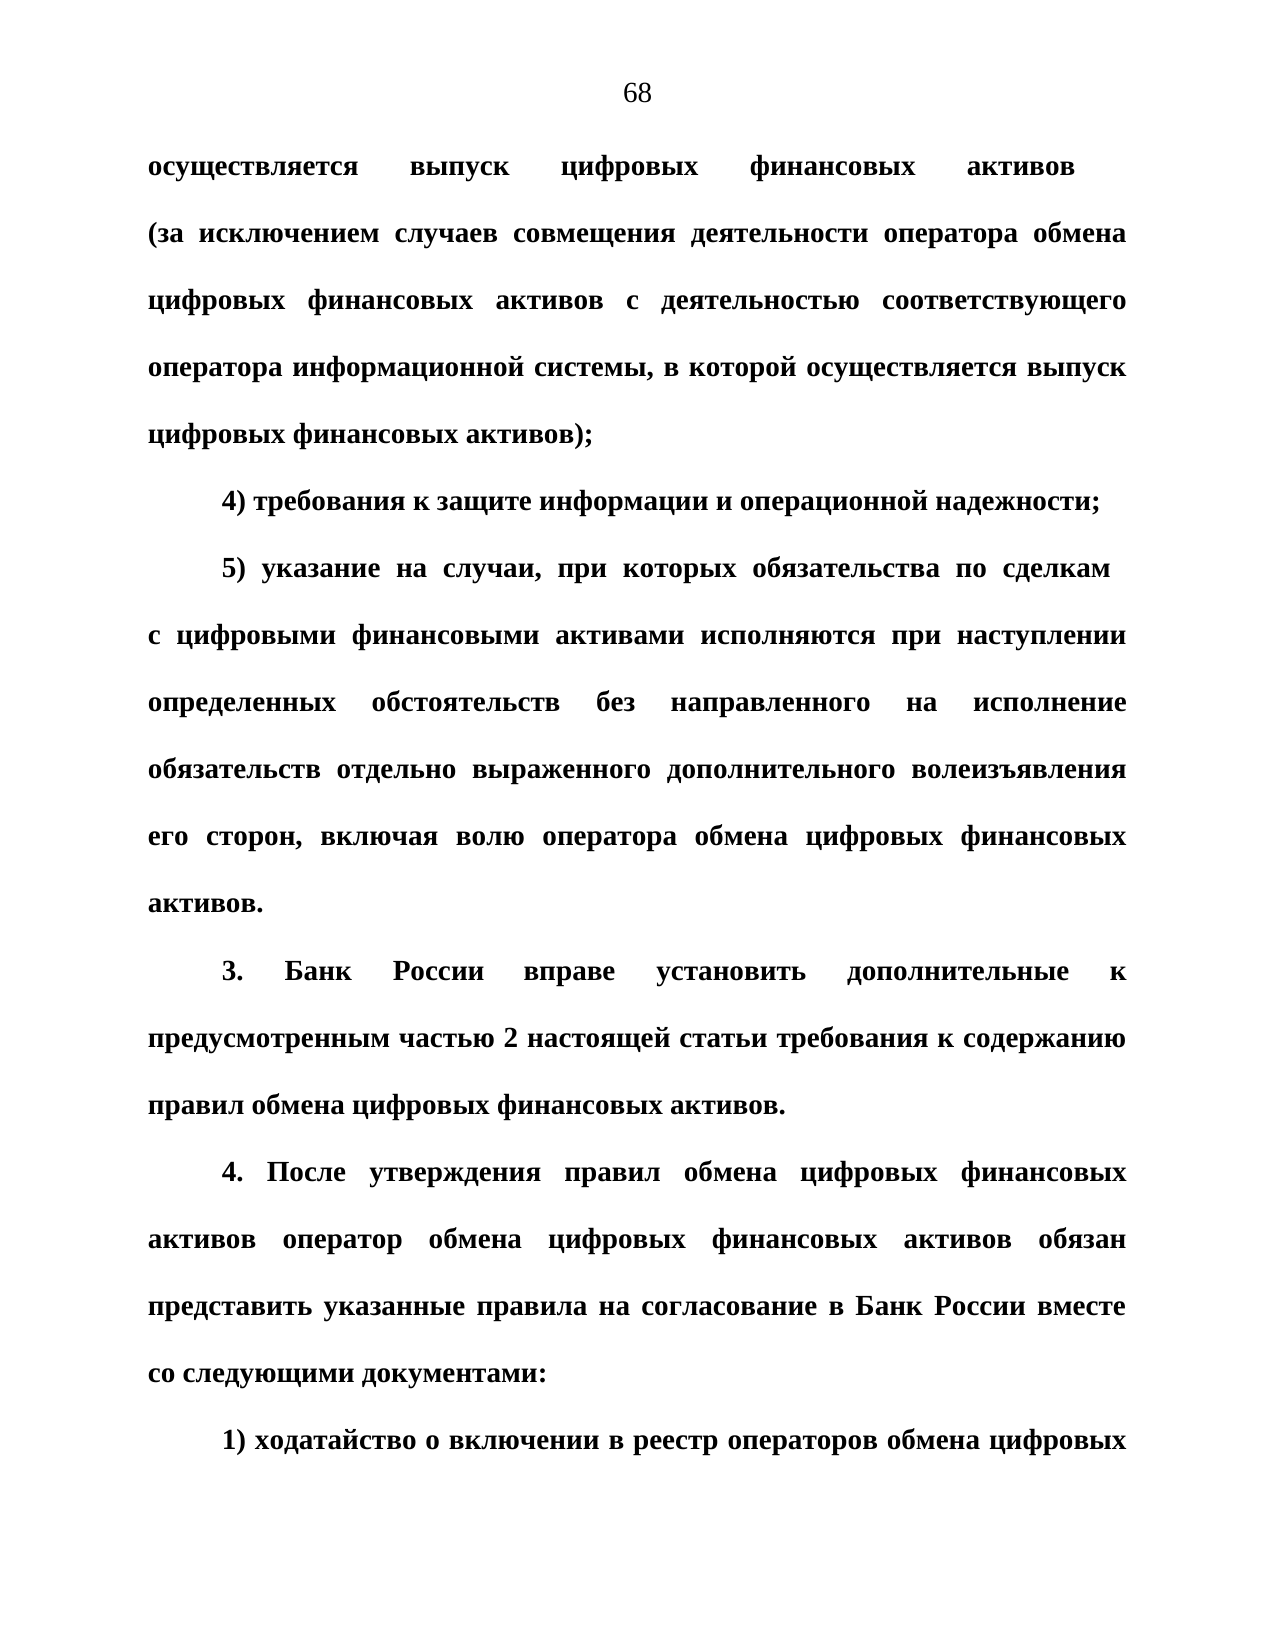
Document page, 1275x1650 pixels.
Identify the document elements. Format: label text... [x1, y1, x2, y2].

text 4) требования к защите информации и операционной надежности; [148, 483, 1127, 517]
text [148, 1422, 1127, 1456]
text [148, 148, 1127, 449]
text 3. Банк России вправе установить дополнительные к предусмотренным частью 2 настоящей статьи требования к содержанию правил обмена цифровых финансовых активов. [148, 953, 1127, 1120]
text 5) указание на случаи, при которых обязательства по сделкам с цифровыми финансовыми активами исполняются при наступлении определенных обстоятельств без направленного на исполнение обязательств отдельно выраженного дополнительного волеизъявления его сторон, включая волю оператора обмена цифровых финансовых активов. [148, 550, 1127, 919]
text 4. После утверждения правил обмена цифровых финансовых активов оператор обмена цифровых финансовых активов обязан представить указанные правила на согласование в Банк России вместе со следующими документами: [148, 1154, 1127, 1389]
